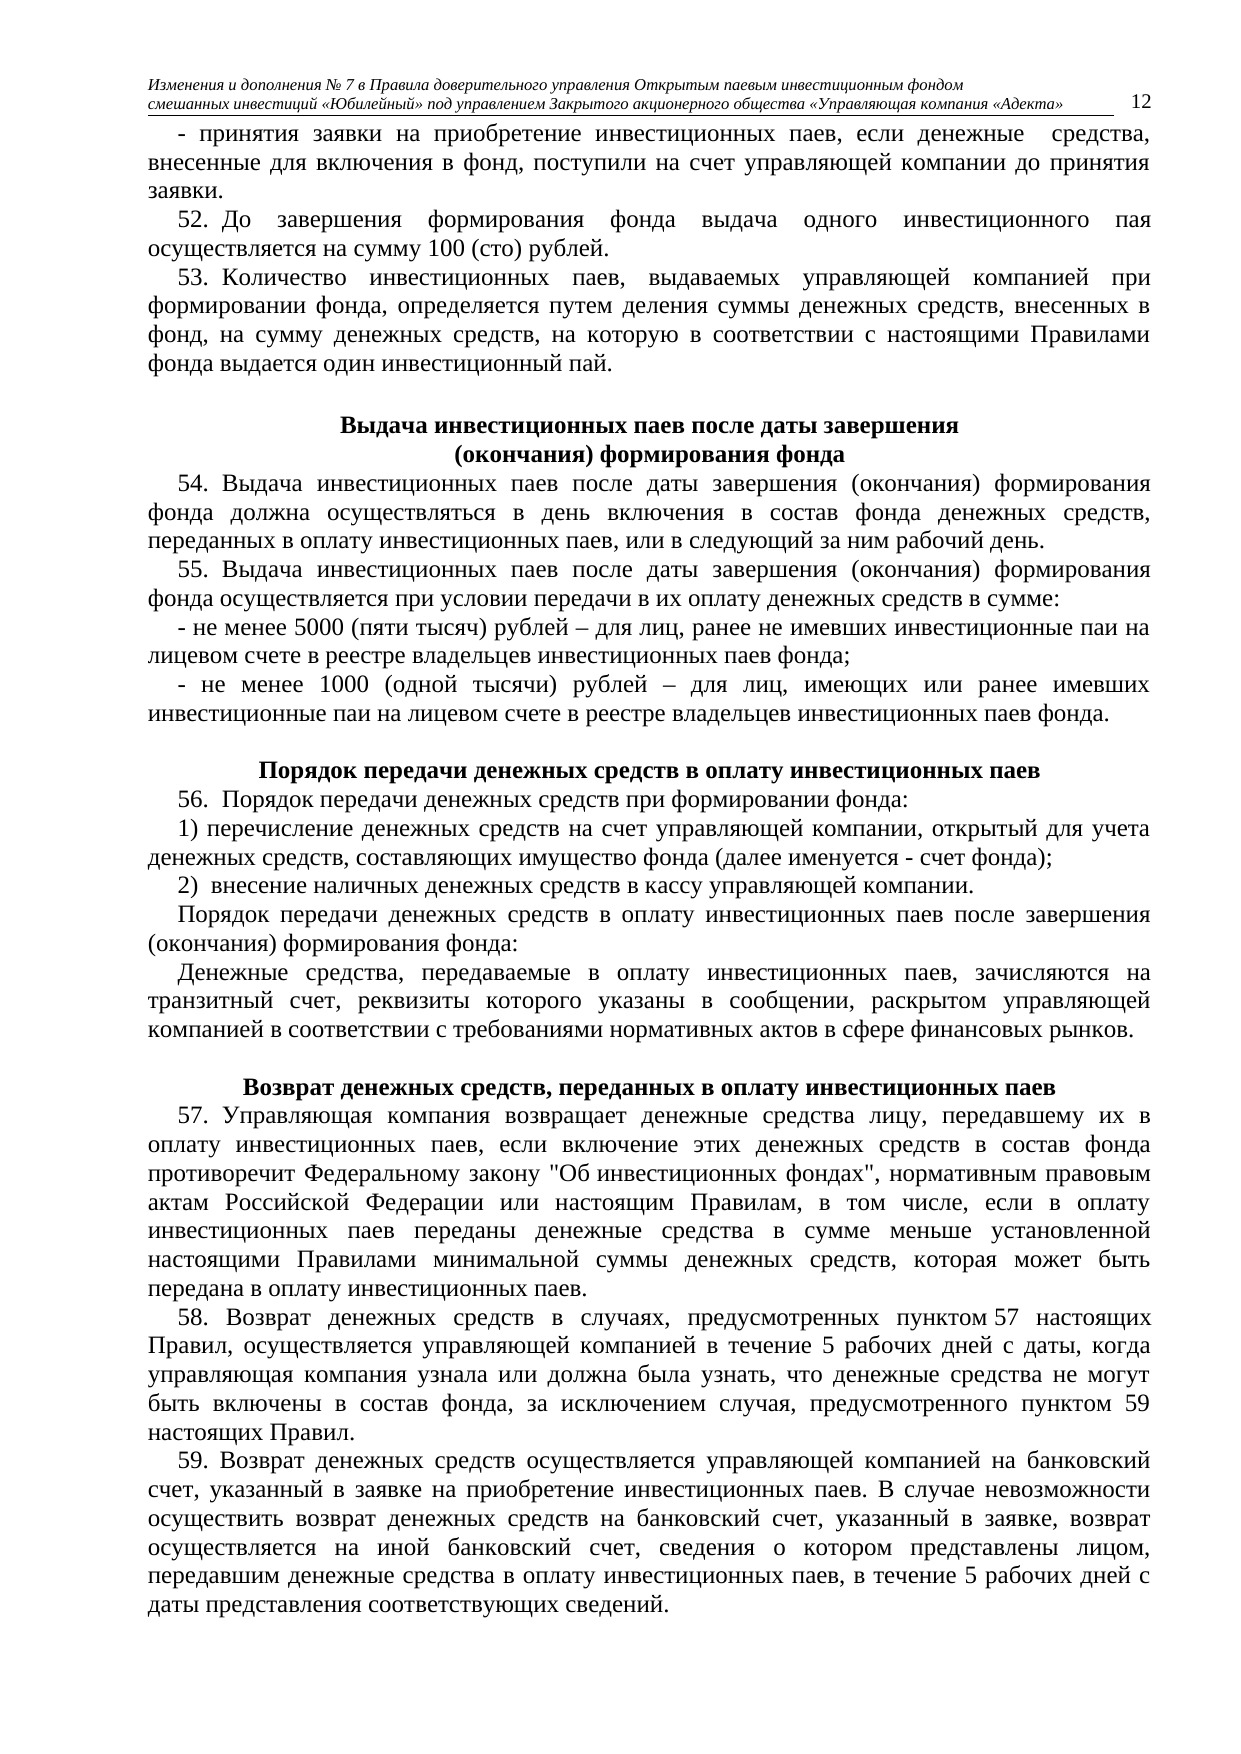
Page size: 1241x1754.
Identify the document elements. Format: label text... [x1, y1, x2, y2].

text 56. Порядок передачи денежных средств при формировании фонда: [148, 784, 1152, 813]
text 54. Выдача инвестиционных паев после даты завершения (окончания) формирования фонда должна осуществляться в день включения в состав фонда денежных средств, переданных в оплату инвестиционных паев, или в следующий за ним рабочий день. [148, 468, 1152, 554]
text 52. До завершения формирования фонда выдача одного инвестиционного пая осуществляется на сумму 100 (сто) рублей. [148, 204, 1152, 262]
subtitle Выдача инвестиционных паев после даты завершения [148, 410, 1152, 439]
text Порядок передачи денежных средств в оплату инвестиционных паев после завершения (окончания) формирования фонда: [148, 899, 1152, 957]
text 59. Возврат денежных средств осуществляется управляющей компанией на банковский счет, указанный в заявке на приобретение инвестиционных паев. В случае невозможности осуществить возврат денежных средств на банковский счет, указанный в заявке, возврат осуществляется на иной банковский счет, сведения о котором представлены лицом, передавшим денежные средства в оплату инвестиционных паев, в течение 5 рабочих дней с даты представления соответствующих сведений. [148, 1445, 1152, 1618]
text 57. Управляющая компания возвращает денежные средства лицу, передавшему их в оплату инвестиционных паев, если включение этих денежных средств в состав фонда противоречит Федеральному закону "Об инвестиционных фондах", нормативным правовым актам Российской Федерации или настоящим Правилам, в том числе, если в оплату инвестиционных паев переданы денежные средства в сумме меньше установленной настоящими Правилами минимальной суммы денежных средств, которая может быть передана в оплату инвестиционных паев. [148, 1100, 1152, 1302]
text 53. Количество инвестиционных паев, выдаваемых управляющей компанией при формировании фонда, определяется путем деления суммы денежных средств, внесенных в фонд, на сумму денежных средств, на которую в соответствии с настоящими Правилами фонда выдается один инвестиционный пай. [148, 262, 1152, 377]
subtitle Возврат денежных средств, переданных в оплату инвестиционных паев [148, 1072, 1152, 1100]
text - не менее 5000 (пяти тысяч) рублей – для лиц, ранее не имевших инвестиционные паи на лицевом счете в реестре владельцев инвестиционных паев фонда; [148, 612, 1152, 669]
text Порядок передачи денежных средств в оплату инвестиционных паев [148, 755, 1152, 784]
subtitle (окончания) формирования фонда [148, 439, 1152, 468]
text 2) внесение наличных денежных средств в кассу управляющей компании. [148, 870, 1152, 899]
text 1) перечисление денежных средств на счет управляющей компании, открытый для учета денежных средств, составляющих имущество фонда (далее именуется - счет фонда); [148, 813, 1152, 870]
text - не менее 1000 (одной тысячи) рублей – для лиц, имеющих или ранее имевших инвестиционные паи на лицевом счете в реестре владельцев инвестиционных паев фонда. [148, 669, 1152, 727]
text - принятия заявки на приобретение инвестиционных паев, если денежные средства, внесенные для включения в фонд, поступили на счет управляющей компании до принятия заявки. [148, 118, 1152, 204]
text 55. Выдача инвестиционных паев после даты завершения (окончания) формирования фонда осуществляется при условии передачи в их оплату денежных средств в сумме: [148, 554, 1152, 612]
text 58. Возврат денежных средств в случаях, предусмотренных пунктом 57 настоящих Правил, осуществляется управляющей компанией в течение 5 рабочих дней с даты, когда управляющая компания узнала или должна была узнать, что денежные средства не могут быть включены в состав фонда, за исключением случая, предусмотренного пунктом 59 настоящих Правил. [148, 1302, 1152, 1445]
text Денежные средства, передаваемые в оплату инвестиционных паев, зачисляются на транзитный счет, реквизиты которого указаны в сообщении, раскрытом управляющей компанией в соответствии с требованиями нормативных актов в сфере финансовых рынков. [148, 957, 1152, 1043]
